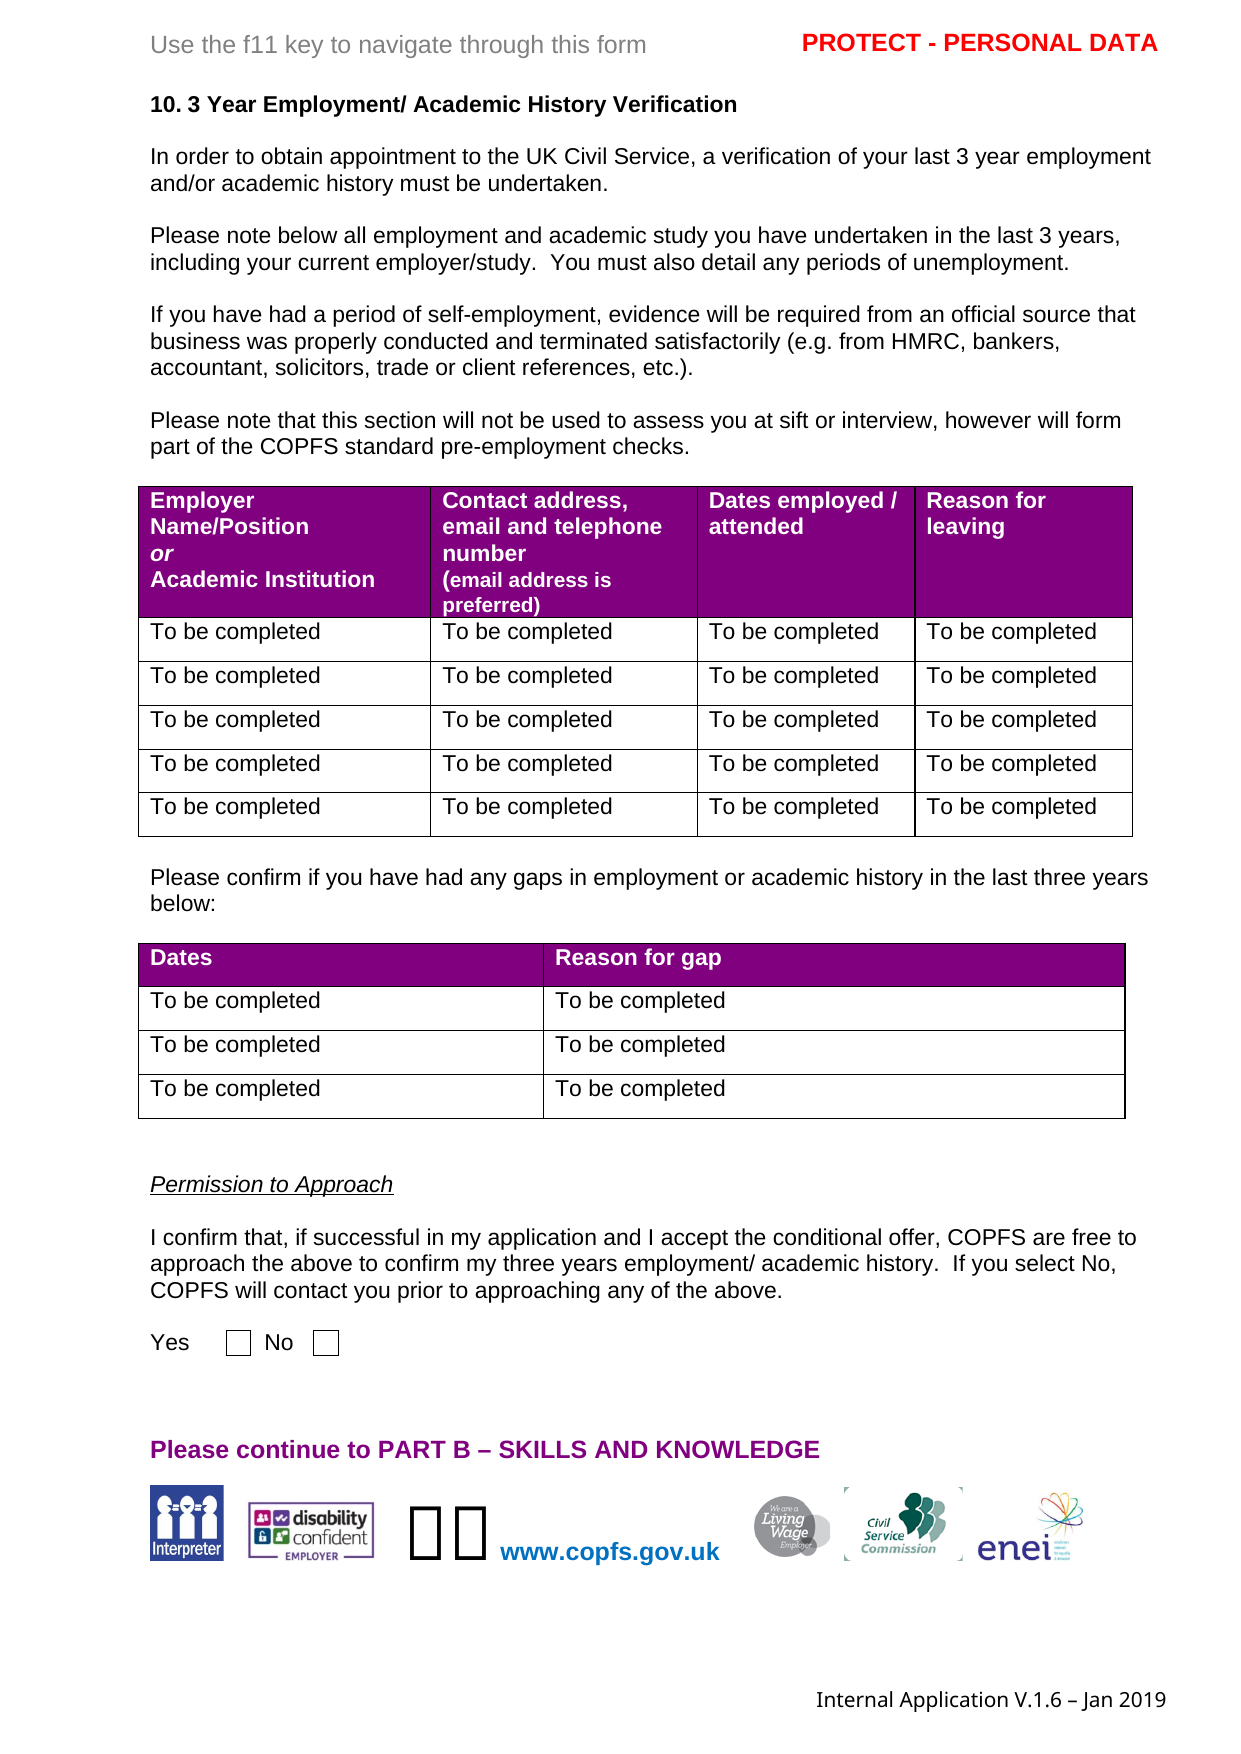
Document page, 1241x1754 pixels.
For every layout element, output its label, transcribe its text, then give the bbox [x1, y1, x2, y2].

text Please continue to PART B – SKILLS AND KNOWLEDGE [150, 1435, 1167, 1463]
table_cell To be completed [139, 1031, 543, 1074]
table_cell To be completed [544, 1031, 1124, 1074]
text Please note below all employment and academic study you have undertaken in the last 3 years, including your current employer/study. You must also detail any periods of unemployment. [150, 222, 1167, 275]
table_cell To be completed [139, 987, 543, 1030]
table_header Reason for leaving [916, 487, 1132, 617]
table_cell To be completed [431, 618, 697, 661]
table_cell To be completed [698, 618, 914, 661]
table_header Dates employed / attended [698, 487, 914, 617]
table_header Contact address, email and telephone number (email address is preferred) [431, 487, 697, 617]
table_cell To be completed [916, 662, 1132, 705]
table_cell To be completed [139, 793, 430, 836]
table_cell To be completed [698, 750, 914, 792]
picture [844, 1487, 963, 1561]
table_cell To be completed [916, 750, 1132, 792]
table_cell To be completed [698, 662, 914, 705]
text Please note that this section will not be used to assess you at sift or interview, however will form part of the COPFS standard pre-employment checks. [150, 407, 1167, 459]
table_cell To be completed [139, 662, 430, 705]
picture [752, 1491, 831, 1561]
table_cell To be completed [916, 793, 1132, 836]
table_cell To be completed [139, 750, 430, 792]
table_header Employer Name/Position or Academic Institution [139, 487, 430, 617]
table_cell To be completed [544, 1075, 1124, 1117]
picture [244, 1499, 376, 1561]
table_cell To be completed [916, 706, 1132, 748]
table_cell To be completed [431, 662, 697, 705]
table_header Dates [139, 944, 543, 986]
text If you have had a period of self-employment, evidence will be required from an official source that business was properly conducted and terminated satisfactorily (e.g. from HMRC, bankers, accountant, solicitors, trade or client references, etc.). [150, 301, 1167, 380]
table_cell To be completed [431, 750, 697, 792]
text Yes No [150, 1329, 1167, 1356]
table_cell To be completed [698, 706, 914, 748]
table_cell To be completed [544, 987, 1124, 1030]
table_header Reason for gap [544, 944, 1124, 986]
table_cell To be completed [431, 706, 697, 748]
table_cell To be completed [698, 793, 914, 836]
table_cell To be completed [431, 793, 697, 836]
picture [976, 1490, 1084, 1561]
text In order to obtain appointment to the UK Civil Service, a verification of your last 3 year employment and/or academic history must be undertaken. [150, 143, 1167, 196]
text Permission to Approach [150, 1171, 1167, 1198]
list 3 Year Employment/ Academic History Verification [150, 91, 1167, 117]
text I confirm that, if successful in my application and I accept the conditional offer, COPFS are free to approach the above to confirm my three years employment/ academic history. If you select No, COPFS will contact you prior to approaching any of the above. [150, 1224, 1167, 1303]
table_cell To be completed [139, 1075, 543, 1117]
picture [150, 1485, 224, 1561]
table_cell To be completed [916, 618, 1132, 661]
text Please confirm if you have had any gaps in employment or academic history in the last three years below: [150, 863, 1167, 916]
table_cell To be completed [139, 706, 430, 748]
table_cell To be completed [139, 618, 430, 661]
